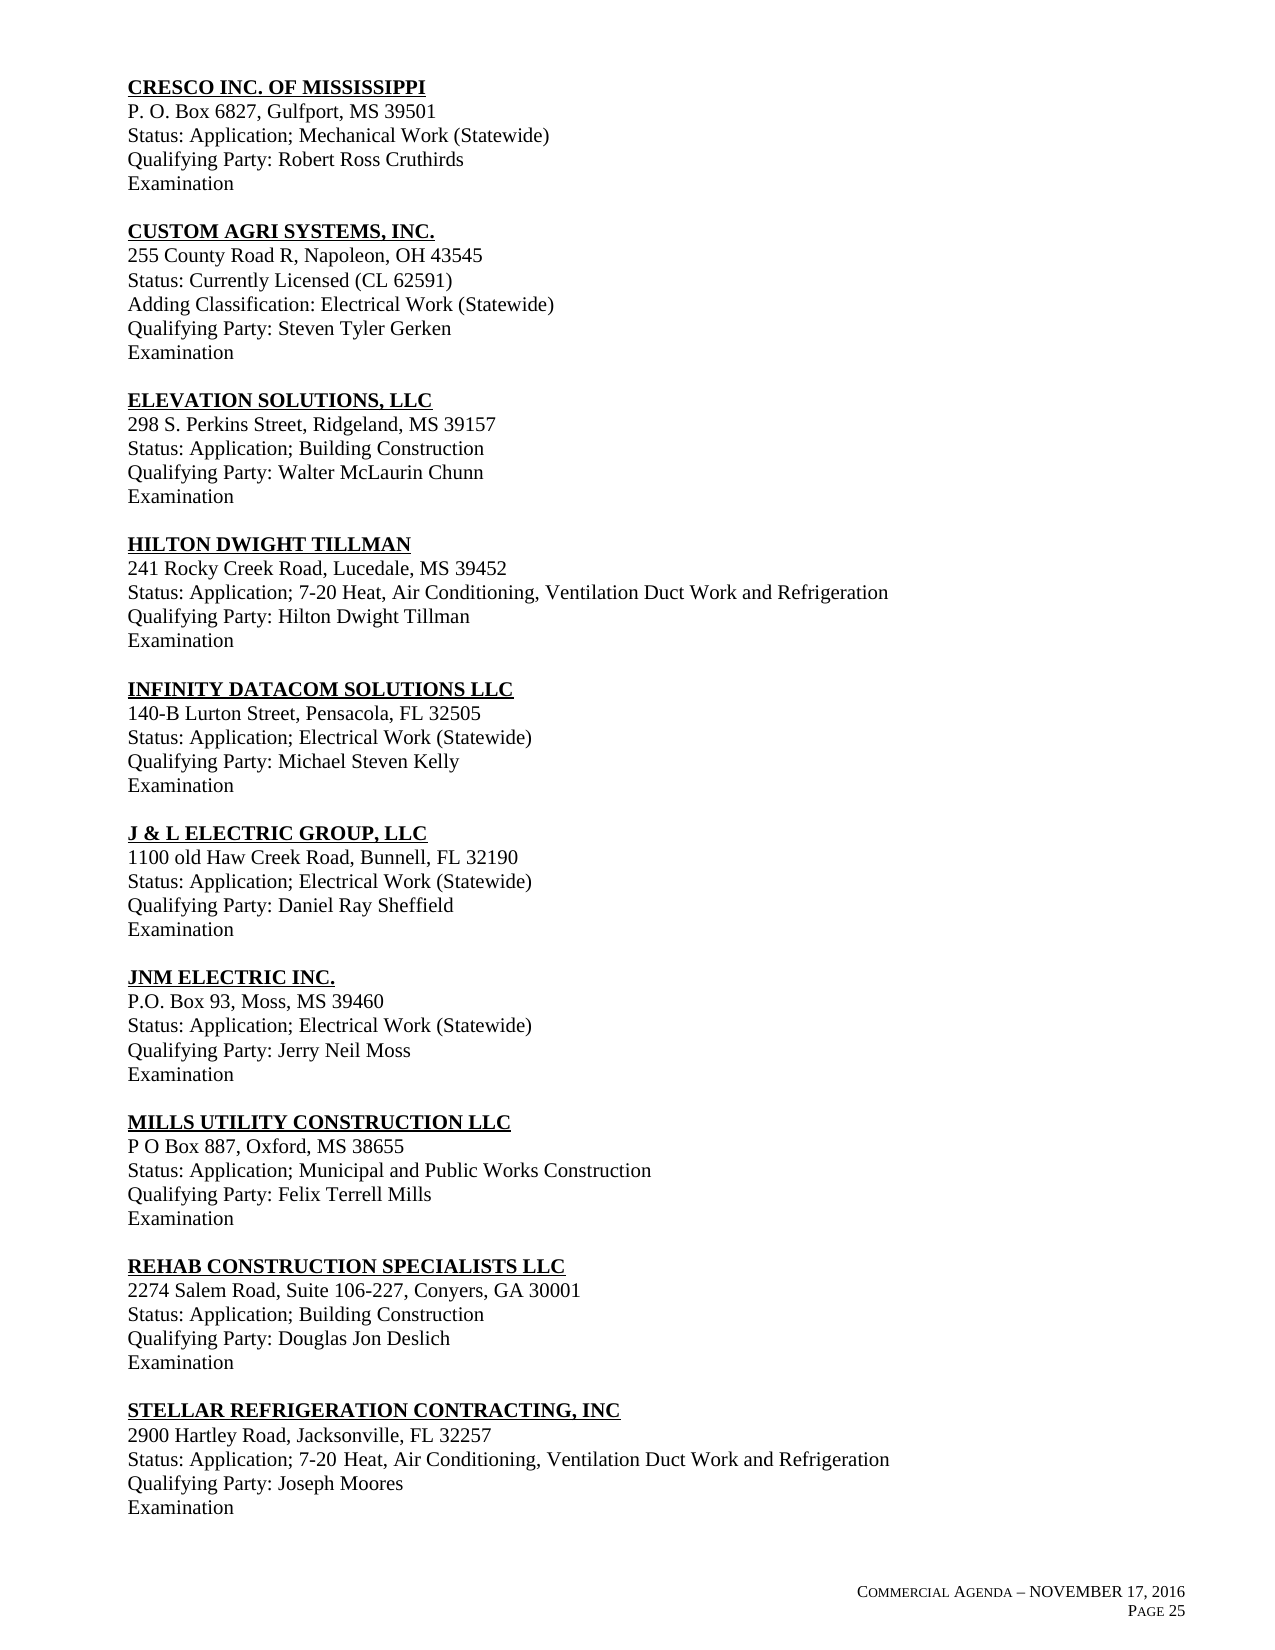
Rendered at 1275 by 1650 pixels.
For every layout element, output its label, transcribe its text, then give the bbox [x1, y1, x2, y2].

text Status: Currently Licensed (CL 62591) [127, 267, 1185, 292]
text Qualifying Party: Jerry Neil Moss [127, 1037, 1185, 1062]
text Qualifying Party: Steven Tyler Gerken [127, 316, 1185, 340]
text Examination [127, 773, 1185, 797]
text Qualifying Party: Hilton Dwight Tillman [127, 604, 1185, 628]
text J & L ELECTRIC GROUP, LLC 1100 old Haw Creek Road, Bunnell, FL 32190 [127, 821, 1185, 869]
text Examination [127, 628, 1185, 652]
text Examination [127, 484, 1185, 508]
text Status: Application; Building Construction [127, 436, 1185, 460]
text Adding Classification: Electrical Work (Statewide) [127, 292, 1185, 316]
text Examination [127, 1350, 1185, 1374]
text Status: Application; Mechanical Work (Statewide) [127, 123, 1185, 147]
text Examination [127, 1062, 1185, 1086]
text Status: Application; Building Construction [127, 1302, 1185, 1326]
text Qualifying Party: Michael Steven Kelly [127, 749, 1185, 773]
text Status: Application; 7-20 Heat, Air Conditioning, Ventilation Duct Work and Refrigeration [127, 580, 1185, 604]
text Qualifying Party: Douglas Jon Deslich [127, 1326, 1185, 1350]
text HILTON DWIGHT TILLMAN 241 Rocky Creek Road, Lucedale, MS 39452 [127, 532, 1185, 580]
text Status: Application; Municipal and Public Works Construction [127, 1158, 1185, 1182]
text Qualifying Party: Daniel Ray Sheffield [127, 893, 1185, 917]
text Status: Application; 7-20 Heat, Air Conditioning, Ventilation Duct Work and Refrigeration [127, 1447, 1185, 1471]
text CUSTOM AGRI SYSTEMS, INC. 255 County Road R, Napoleon, OH 43545 [127, 219, 1185, 267]
text Qualifying Party: Joseph Moores [127, 1471, 1185, 1495]
text Status: Application; Electrical Work (Statewide) [127, 1013, 1185, 1037]
text Status: Application; Electrical Work (Statewide) [127, 869, 1185, 893]
text Examination [127, 340, 1185, 364]
text REHAB CONSTRUCTION SPECIALISTS LLC 2274 Salem Road, Suite 106-227, Conyers, GA 30001 [127, 1254, 1185, 1302]
text Qualifying Party: Robert Ross Cruthirds [127, 147, 1185, 171]
text ELEVATION SOLUTIONS, LLC 298 S. Perkins Street, Ridgeland, MS 39157 [127, 388, 1185, 436]
text INFINITY DATACOM SOLUTIONS LLC 140-B Lurton Street, Pensacola, FL 32505 [127, 677, 1185, 725]
text STELLAR REFRIGERATION CONTRACTING, INC 2900 Hartley Road, Jacksonville, FL 32257 [127, 1398, 1185, 1447]
text Examination [127, 1495, 1185, 1519]
text CRESCO INC. OF MISSISSIPPI P. O. Box 6827, Gulfport, MS 39501 [127, 75, 1185, 123]
text JNM ELECTRIC INC. P.O. Box 93, Moss, MS 39460 [127, 965, 1185, 1013]
text Examination [127, 1206, 1185, 1230]
text Qualifying Party: Walter McLaurin Chunn [127, 460, 1185, 484]
text Examination [127, 917, 1185, 941]
text Qualifying Party: Felix Terrell Mills [127, 1182, 1185, 1206]
text MILLS UTILITY CONSTRUCTION LLC P O Box 887, Oxford, MS 38655 [127, 1110, 1185, 1158]
text Examination [127, 171, 1185, 195]
text Status: Application; Electrical Work (Statewide) [127, 725, 1185, 749]
